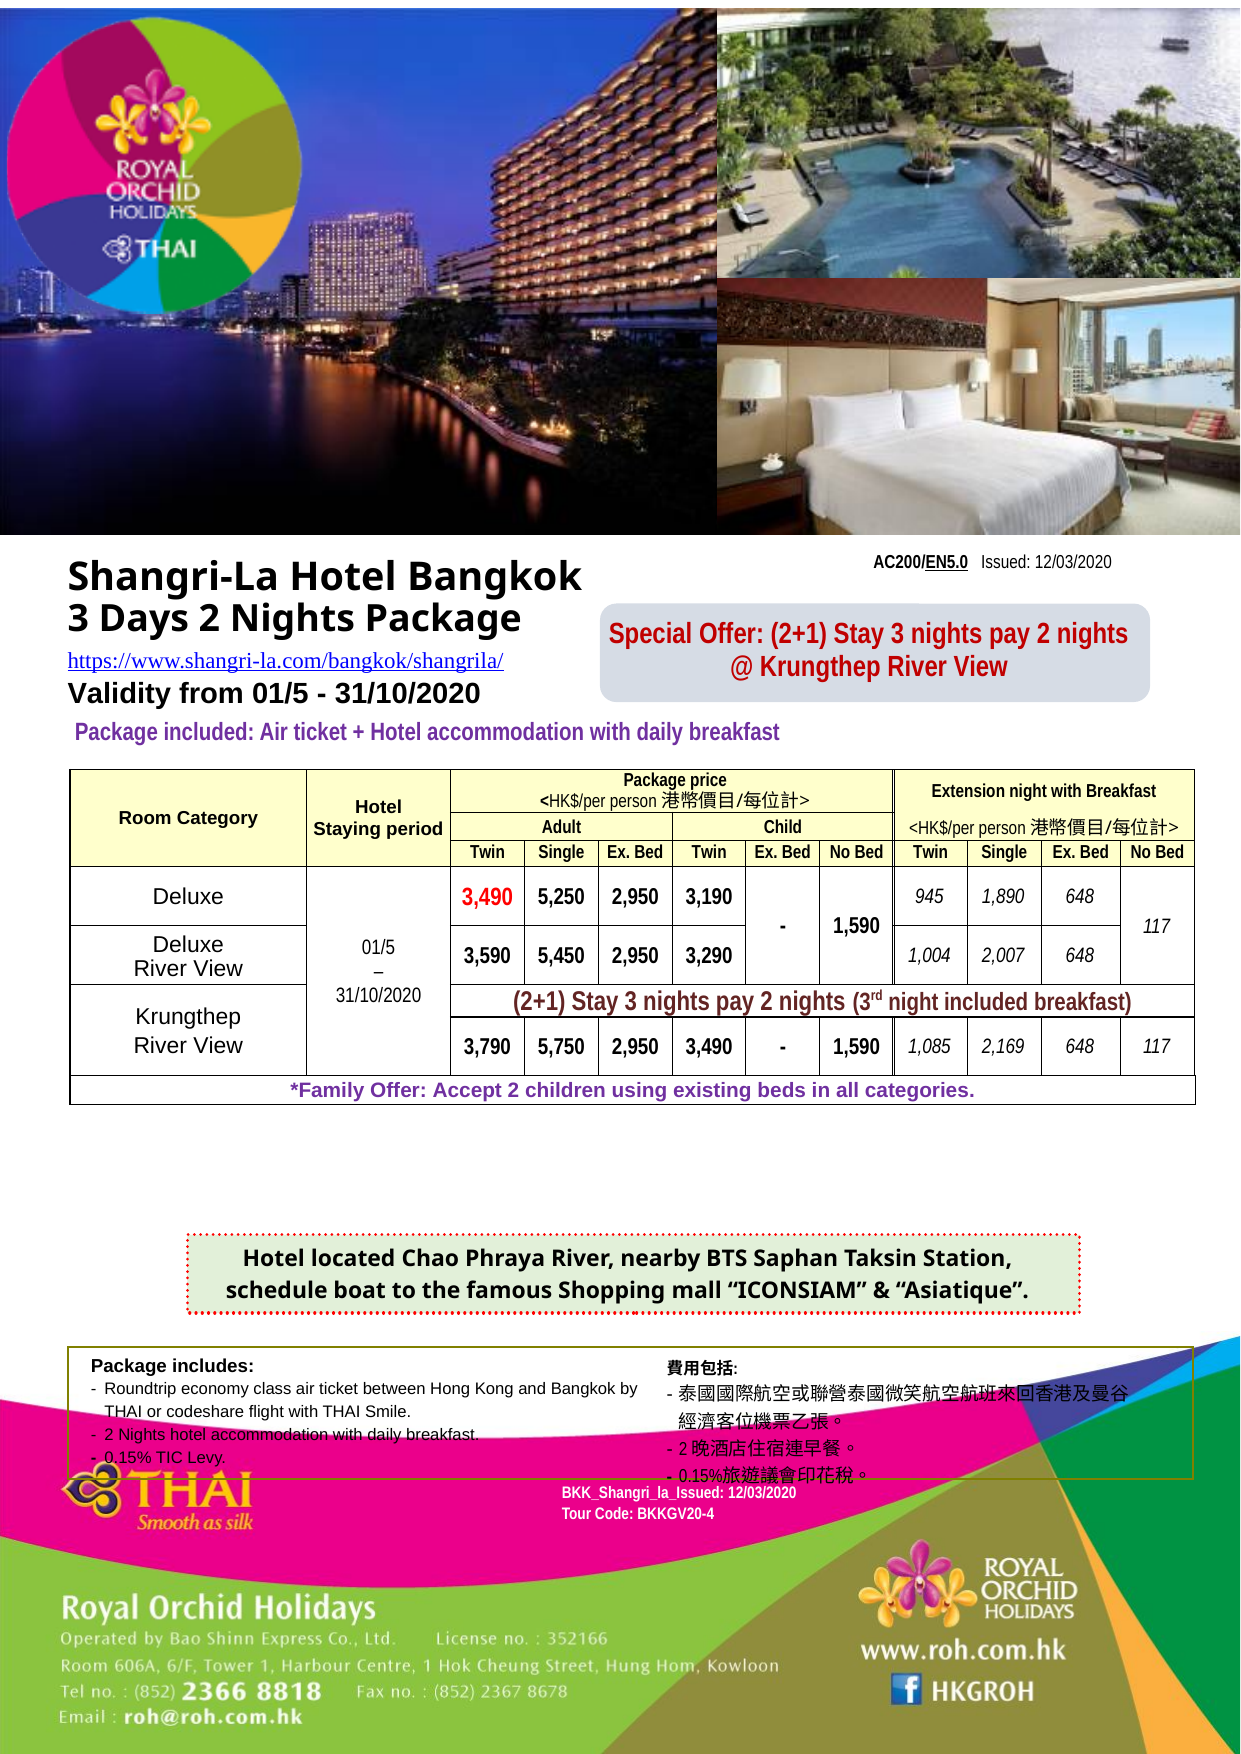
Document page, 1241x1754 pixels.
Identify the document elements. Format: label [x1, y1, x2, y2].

picture [680, 1470, 685, 1478]
picture [0, 1331, 1241, 1754]
picture [0, 8, 1241, 535]
picture [69, 1348, 1192, 1478]
picture [749, 1470, 756, 1478]
picture [808, 1469, 813, 1478]
